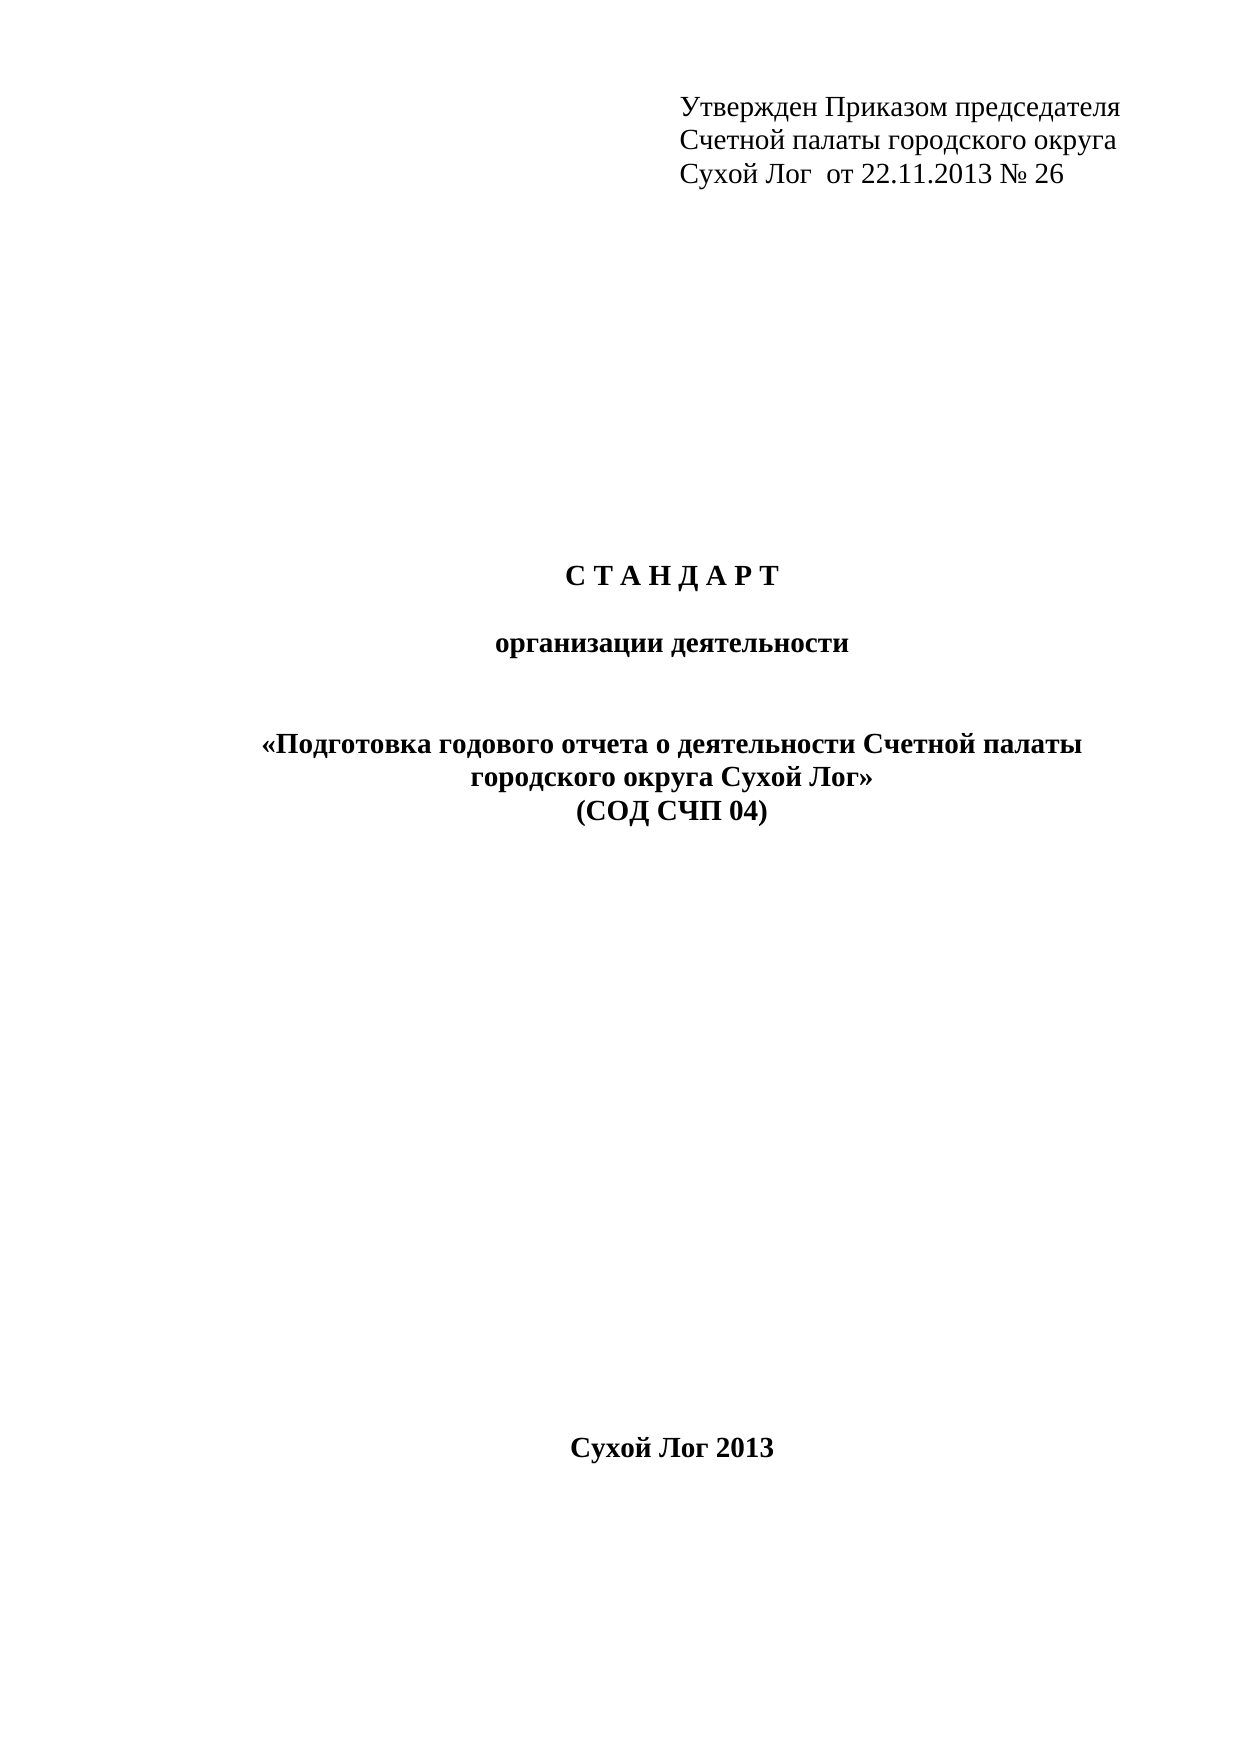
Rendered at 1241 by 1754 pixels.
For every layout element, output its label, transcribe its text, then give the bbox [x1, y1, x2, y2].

text Счетной палаты городского округа Сухой Лог от 22.11.2013 № 26 [679, 122, 1167, 189]
text Утвержден Приказом председателя [679, 89, 1167, 122]
text С Т А Н Д А Р Т [177, 558, 1167, 592]
text (СОД СЧП 04) [177, 793, 1167, 827]
text Сухой Лог 2013 [177, 1430, 1167, 1464]
text организации деятельности [177, 625, 1167, 659]
text «Подготовка годового отчета о деятельности Счетной палаты [177, 726, 1167, 759]
text городского округа Сухой Лог» [177, 759, 1167, 793]
